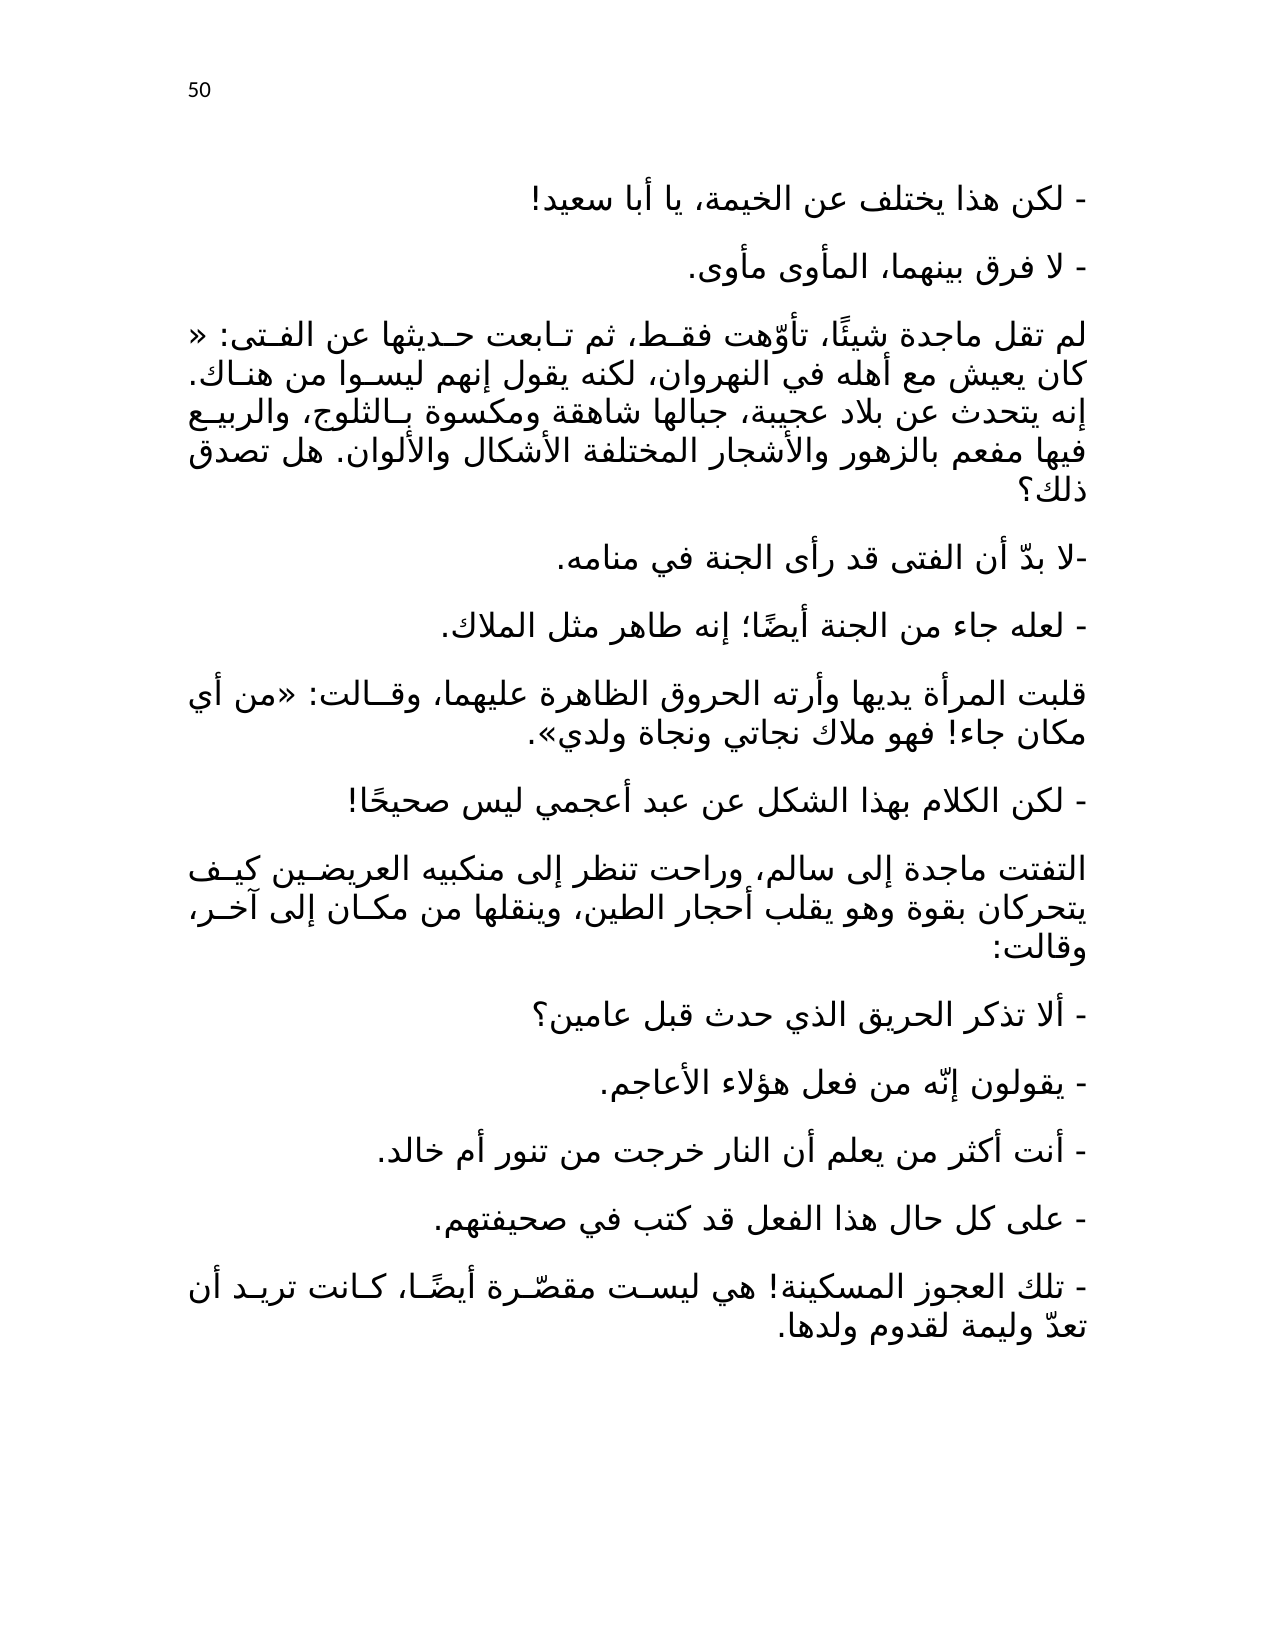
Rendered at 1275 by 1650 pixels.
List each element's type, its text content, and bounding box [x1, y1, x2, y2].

text - لا فرق بينهما، المأوى مأوى. [187, 247, 1087, 286]
text - على كل حال هذا الفعل قد كتب في صحيفتهم. [187, 1199, 1087, 1238]
text - ألا تذكر الحريق الذي حدث قبل عامين؟ [187, 995, 1087, 1034]
text -لا بدّ أن الفتى قد رأى الجنة في منامه. [187, 539, 1087, 577]
text التفتت ماجدة إلى سالم، وراحت تنظر إلى منكبيه العريضين كيف يتحركان بقوة وهو يقلب أحجار الطين، وينقلها من مكان إلى آخر، وقالت: [187, 849, 1087, 966]
text لم تقل ماجدة شيئًا، تأوّهت فقط، ثم تابعت حديثها عن الفتى: « كان يعيش مع أهله في النهروان، لكنه يقول إنهم ليسوا من هناك. إنه يتحدث عن بلاد عجيبة، جبالها شاهقة ومكسوة بالثلوج، والربيع فيها مفعم بالزهور والأشجار المختلفة الأشكال والألوان. هل تصدق ذلك؟ [187, 315, 1087, 509]
text قلبت المرأة يديها وأرته الحروق الظاهرة عليهما، وقالت: «من أي مكان جاء! فهو ملاك نجاتي ونجاة ولدي». [187, 675, 1087, 752]
text - تلك العجوز المسكينة! هي ليست مقصّرة أيضًا، كانت تريد أن تعدّ وليمة لقدوم ولدها. [187, 1267, 1087, 1345]
text - يقولون إنّه من فعل هؤلاء الأعاجم. [187, 1063, 1087, 1102]
text - لعله جاء من الجنة أيضًا؛ إنه طاهر مثل الملاك. [187, 607, 1087, 646]
text - لكن هذا يختلف عن الخيمة، يا أبا سعيد! [187, 179, 1087, 218]
text - لكن الكلام بهذا الشكل عن عبد أعجمي ليس صحيحًا! [187, 782, 1087, 820]
text - أنت أكثر من يعلم أن النار خرجت من تنور أم خالد. [187, 1131, 1087, 1170]
